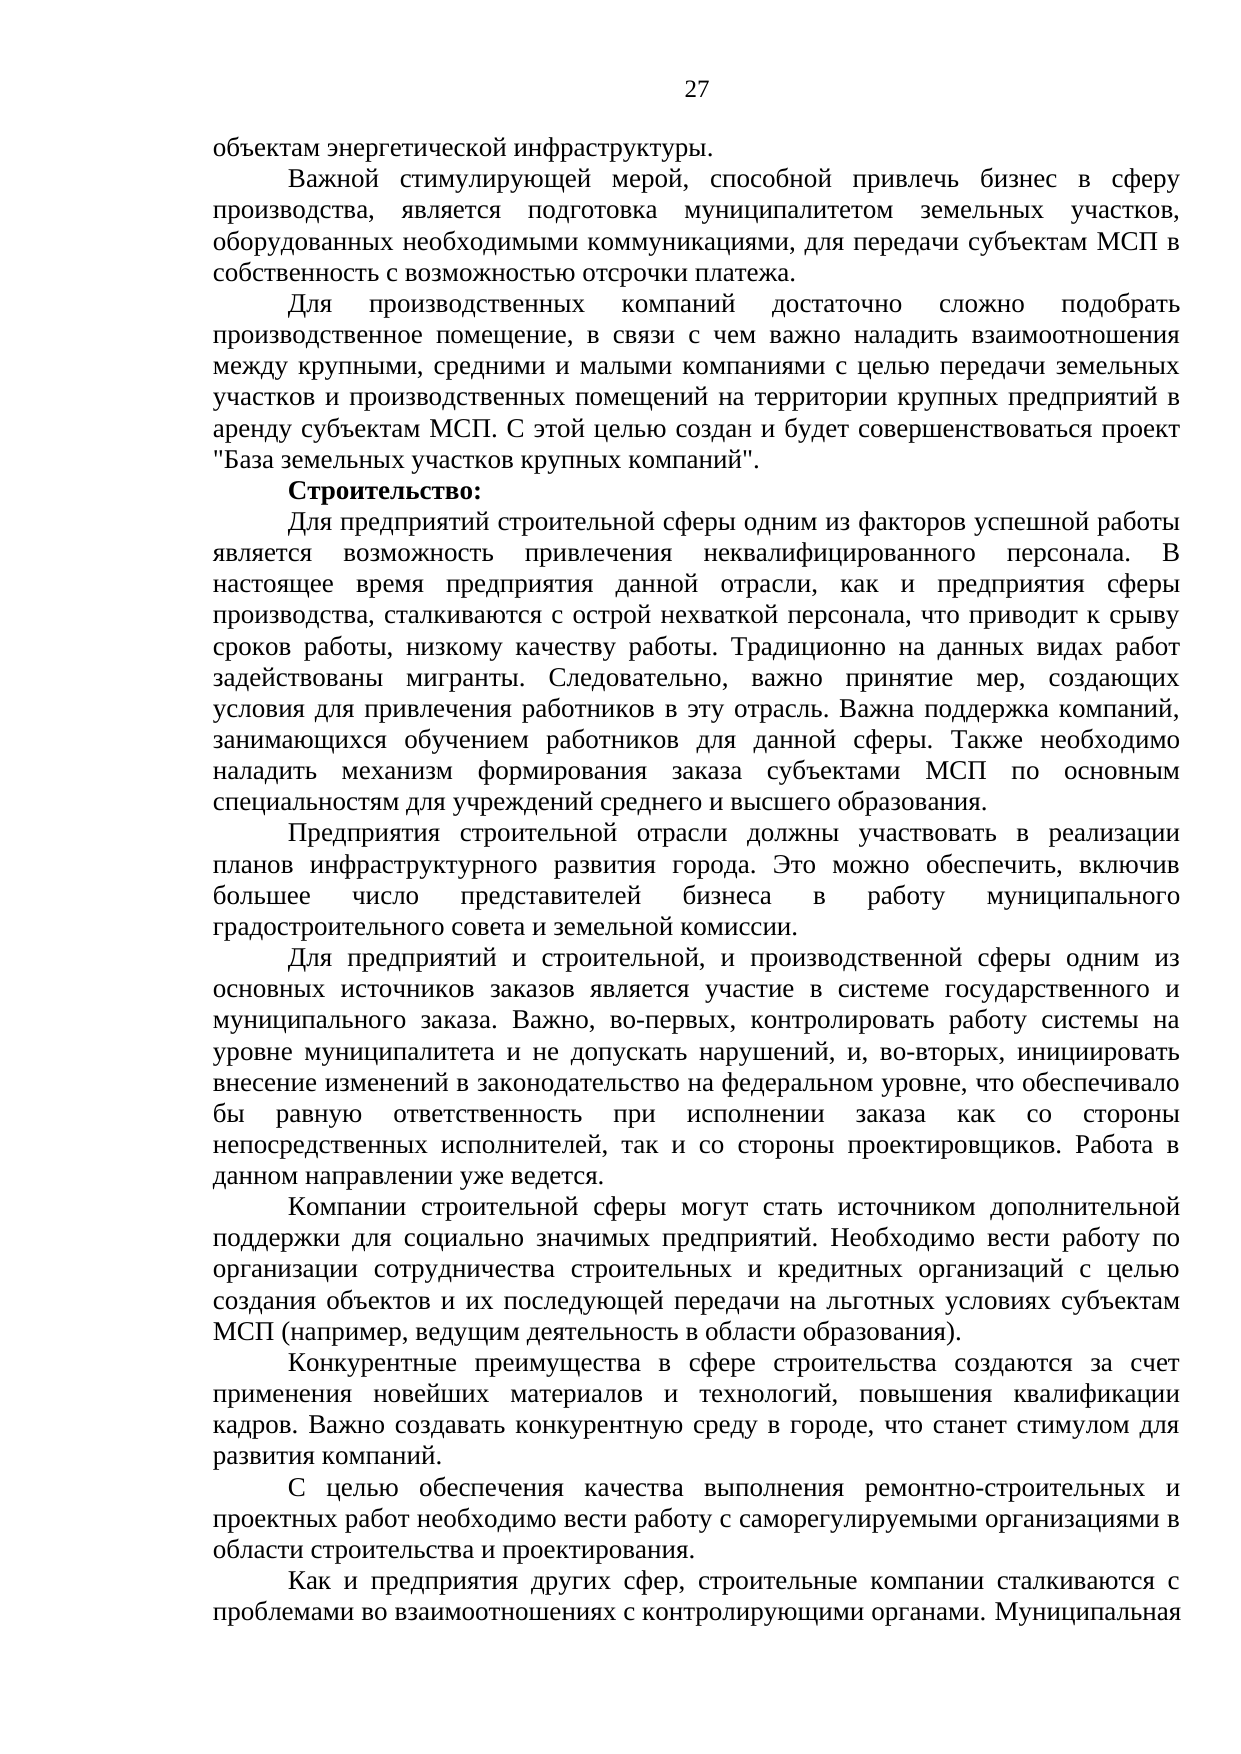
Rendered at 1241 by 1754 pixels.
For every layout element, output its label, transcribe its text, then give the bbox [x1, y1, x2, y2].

text Для предприятий строительной сферы одним из факторов успешной работы является возможность привлечения неквалифицированного персонала. В настоящее время предприятия данной отрасли, как и предприятия сферы производства, сталкиваются с острой нехваткой персонала, что приводит к срыву сроков работы, низкому качеству работы. Традиционно на данных видах работ задействованы мигранты. Следовательно, важно принятие мер, создающих условия для привлечения работников в эту отрасль. Важна поддержка компаний, занимающихся обучением работников для данной сферы. Также необходимо наладить механизм формирования заказа субъектами МСП по основным специальностям для учреждений среднего и высшего образования. [213, 505, 1181, 817]
text Предприятия строительной отрасли должны участвовать в реализации планов инфраструктурного развития города. Это можно обеспечить, включив большее число представителей бизнеса в работу муниципального градостроительного совета и земельной комиссии. [213, 817, 1181, 941]
text Строительство: [213, 474, 1181, 505]
text Компании строительной сферы могут стать источником дополнительной поддержки для социально значимых предприятий. Необходимо вести работу по организации сотрудничества строительных и кредитных организаций с целью создания объектов и их последующей передачи на льготных условиях субъектам МСП (например, ведущим деятельность в области образования). [213, 1190, 1181, 1346]
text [213, 131, 1181, 162]
text С целью обеспечения качества выполнения ремонтно-строительных и проектных работ необходимо вести работу с саморегулируемыми организациями в области строительства и проектирования. [213, 1471, 1181, 1564]
text Для производственных компаний достаточно сложно подобрать производственное помещение, в связи с чем важно наладить взаимоотношения между крупными, средними и малыми компаниями с целью передачи земельных участков и производственных помещений на территории крупных предприятий в аренду субъектам МСП. С этой целью создан и будет совершенствоваться проект "База земельных участков крупных компаний". [213, 287, 1181, 474]
text Конкурентные преимущества в сфере строительства создаются за счет применения новейших материалов и технологий, повышения квалификации кадров. Важно создавать конкурентную среду в городе, что станет стимулом для развития компаний. [213, 1346, 1181, 1471]
text Для предприятий и строительной, и производственной сферы одним из основных источников заказов является участие в системе государственного и муниципального заказа. Важно, во-первых, контролировать работу системы на уровне муниципалитета и не допускать нарушений, и, во-вторых, инициировать внесение изменений в законодательство на федеральном уровне, что обеспечивало бы равную ответственность при исполнении заказа как со стороны непосредственных исполнителей, так и со стороны проектировщиков. Работа в данном направлении уже ведется. [213, 941, 1181, 1190]
text Важной стимулирующей мерой, способной привлечь бизнес в сферу производства, является подготовка муниципалитетом земельных участков, оборудованных необходимыми коммуникациями, для передачи субъектам МСП в собственность с возможностью отсрочки платежа. [213, 162, 1181, 287]
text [213, 1564, 1181, 1626]
